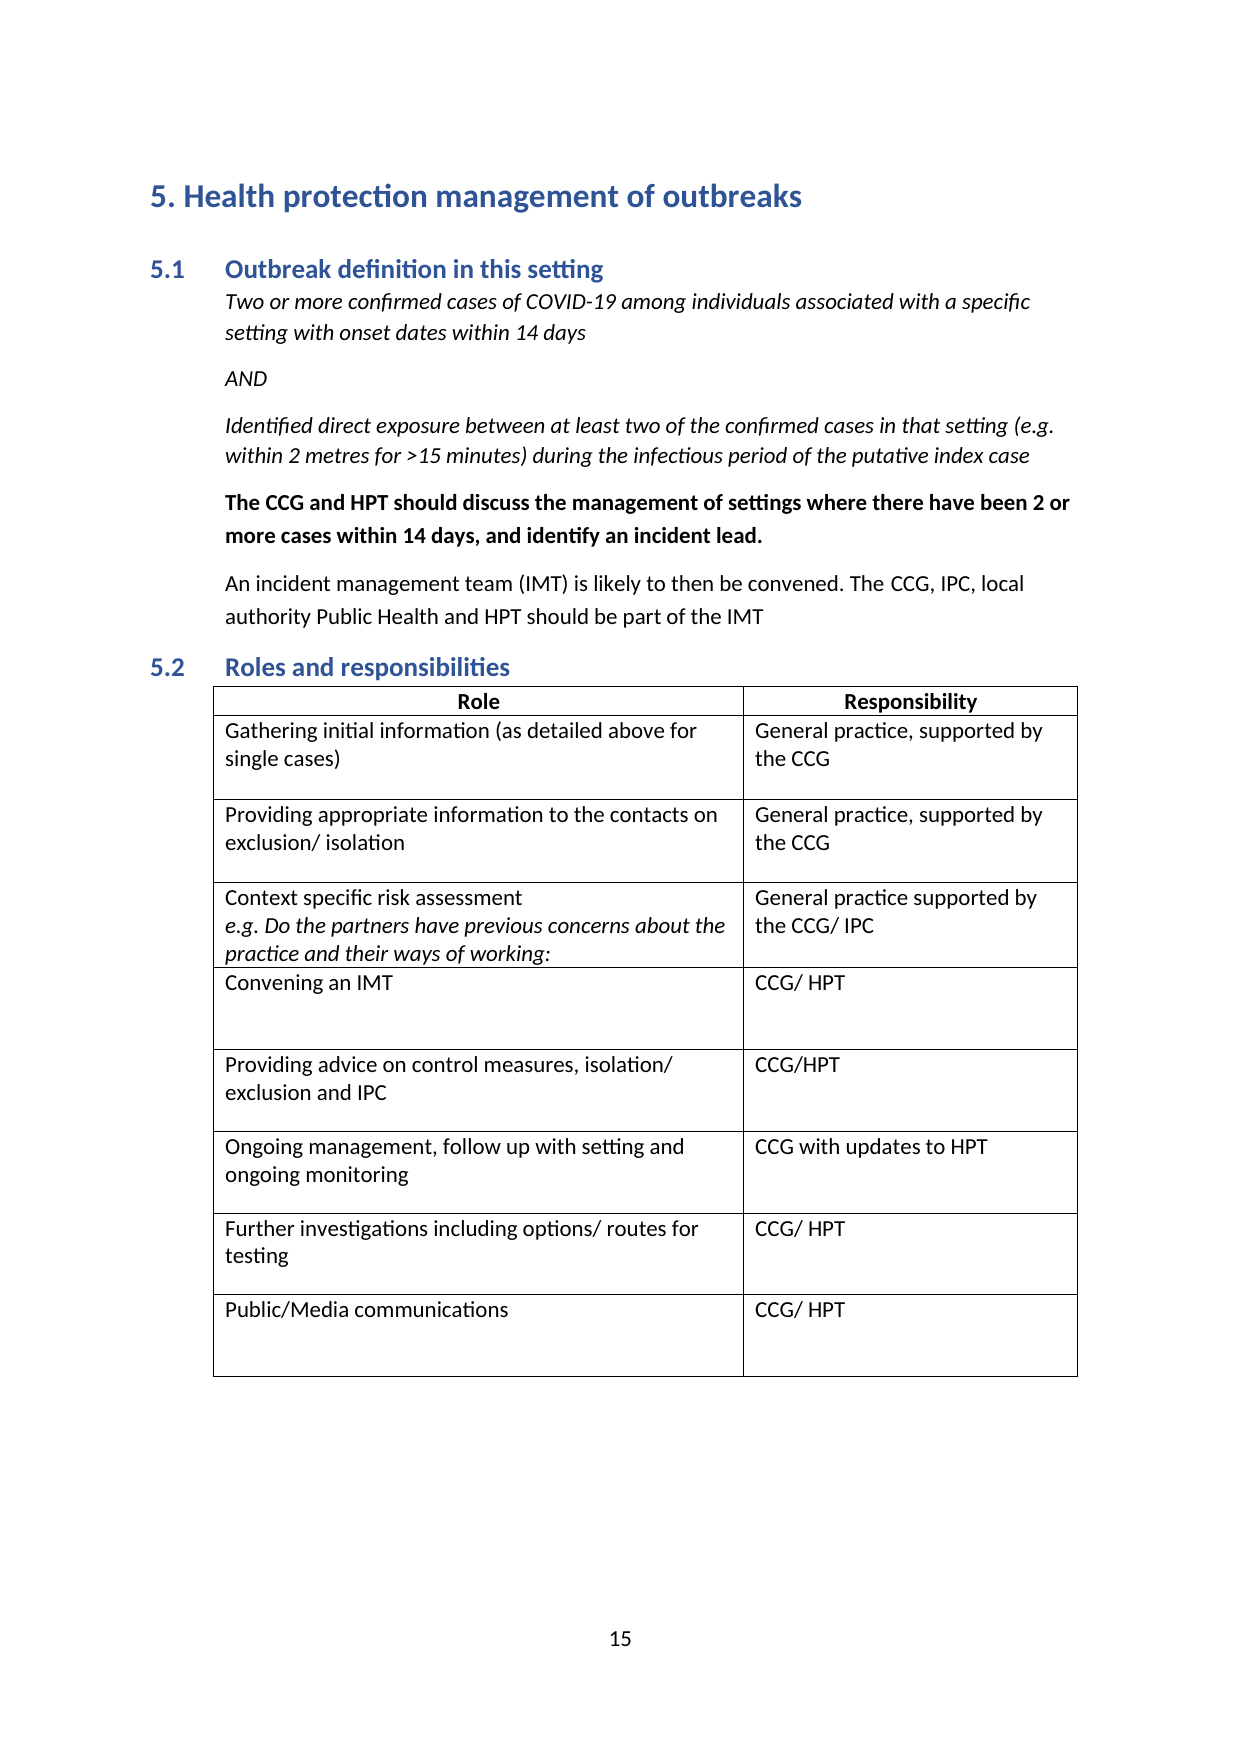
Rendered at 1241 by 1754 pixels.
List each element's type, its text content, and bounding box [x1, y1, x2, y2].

table_cell CCG/ HPT [744, 968, 1077, 1049]
table_cell CCG/ HPT [744, 1295, 1077, 1376]
table_cell CCG with updates to HPT [744, 1132, 1077, 1213]
text Identified direct exposure between at least two of the confirmed cases in that setting (e.g. within 2 metres for >15 minutes) during the infectious period of the putative index case [225, 411, 1090, 470]
text An incident management team (IMT) is likely to then be convened. The CCG, IPC, local authority Public Health and HPT should be part of the IMT [225, 569, 1090, 630]
text AND [150, 364, 1090, 393]
table_cell Convening an IMT [214, 968, 743, 1049]
table_cell Gathering initial information (as detailed above for single cases) [214, 716, 743, 799]
table_cell Context specific risk assessment e.g. Do the partners have previous concerns about the practice and their ways of working: [214, 883, 743, 967]
table_cell CCG/ HPT [744, 1214, 1077, 1294]
subtitle 5. Health protection management of outbreaks [150, 175, 1090, 216]
table_header Role [214, 687, 743, 715]
subtitle 5.2 Roles and responsibilities [150, 651, 1090, 684]
table_cell Further investigations including options/ routes for testing [214, 1214, 743, 1294]
text Two or more confirmed cases of COVID-19 among individuals associated with a specific setting with onset dates within 14 days [225, 287, 1090, 346]
table_cell CCG/HPT [744, 1050, 1077, 1131]
table_cell Providing appropriate information to the contacts on exclusion/ isolation [214, 800, 743, 882]
table_cell General practice, supported by the CCG [744, 800, 1077, 882]
table_cell General practice, supported by the CCG [744, 716, 1077, 799]
table_header Responsibility [744, 687, 1077, 715]
table_cell General practice supported by the CCG/ IPC [744, 883, 1077, 967]
table_cell Public/Media communications [214, 1295, 743, 1376]
subtitle 5.1 Outbreak definition in this setting [150, 252, 1090, 285]
table_cell Ongoing management, follow up with setting and ongoing monitoring [214, 1132, 743, 1213]
text The CCG and HPT should discuss the management of settings where there have been 2 or more cases within 14 days, and identify an incident lead. [225, 488, 1090, 549]
table_cell Providing advice on control measures, isolation/ exclusion and IPC [214, 1050, 743, 1131]
